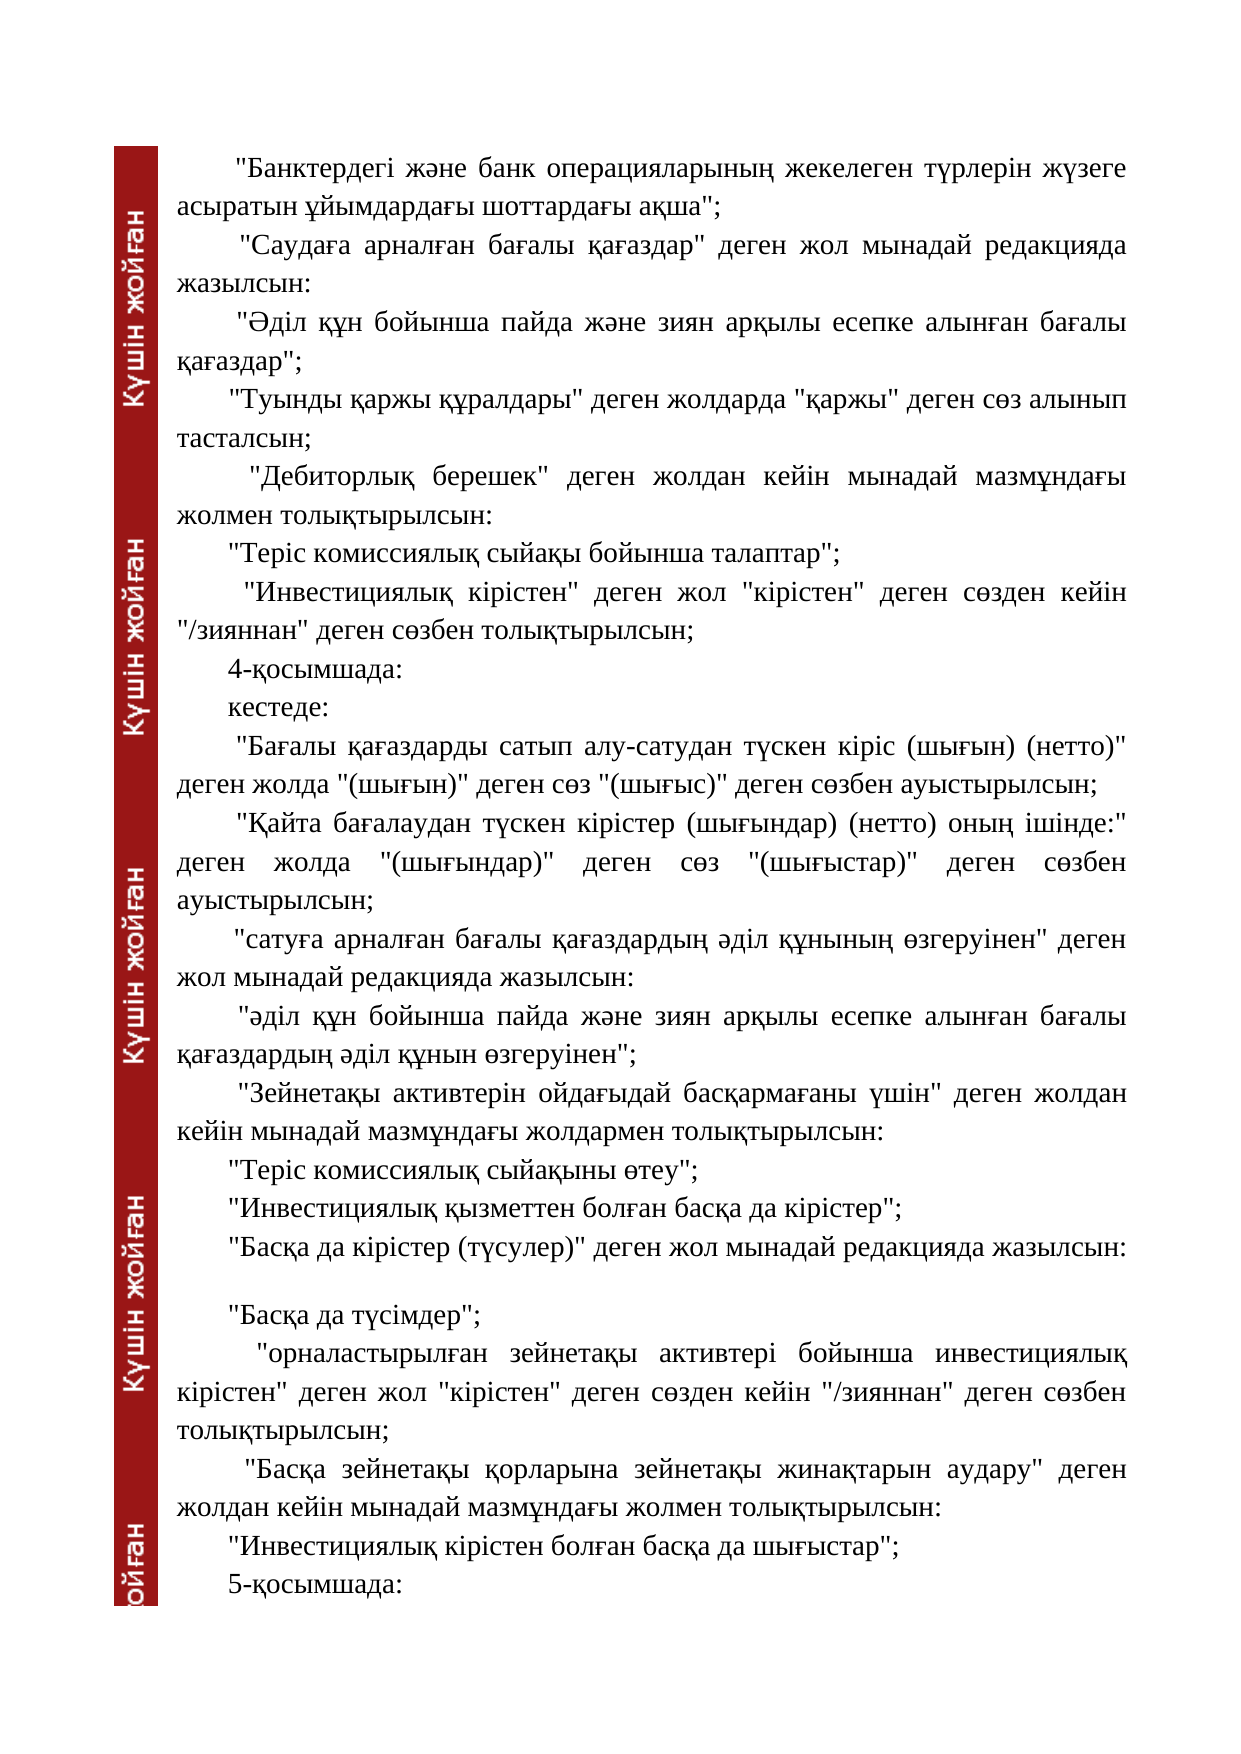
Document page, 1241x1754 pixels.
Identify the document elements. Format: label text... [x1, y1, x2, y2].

picture [114, 916, 158, 921]
picture [114, 723, 158, 728]
picture [114, 530, 158, 535]
picture [114, 684, 158, 689]
text "Теріс комиссиялық сыйақы бойынша талаптар"; [112, 535, 1128, 569]
text "орналастырылған зейнетақы активтері бойынша инвестициялық кірістен" деген жол "кірістен" деген сөзден кейін "/зияннан" деген сөзбен толықтырылсын; [112, 1335, 1128, 1446]
text "сатуға арналған бағалы қағаздардың әділ құнының өзгеруінен" деген жол мынадай редакцияда жазылсын: [112, 921, 1128, 993]
text "Саудаға арналған бағалы қағаздар" деген жол мынадай редакцияда жазылсын: [112, 227, 1128, 299]
text "Теріс комиссиялық сыйақыны өтеу"; [112, 1152, 1128, 1186]
picture [114, 646, 158, 651]
text "Инвестициялық кірістен" деген жол "кірістен" деген сөзден кейін "/зияннан" деген сөзбен толықтырылсын; [112, 574, 1128, 646]
text "Зейнетақы активтерін ойдағыдай басқармағаны үшін" деген жолдан кейін мынадай мазмұндағы жолдармен толықтырылсын: [112, 1075, 1128, 1147]
picture [114, 1186, 158, 1191]
text кестеде: [112, 689, 1128, 723]
picture [114, 1224, 158, 1229]
text "Қайта бағалаудан түскен кірістер (шығындар) (нетто) оның ішінде:" деген жолда "(шығындар)" деген сөз "(шығыстар)" деген сөзбен ауыстырылсын; [112, 805, 1128, 916]
text "Басқа зейнетақы қорларына зейнетақы жинақтарын аудару" деген жолдан кейін мынадай мазмұндағы жолмен толықтырылсын: [112, 1451, 1128, 1523]
text "Инвестициялық кірістен болған басқа да шығыстар"; [112, 1528, 1128, 1562]
picture [114, 1446, 158, 1451]
picture [114, 1330, 158, 1335]
picture [114, 1147, 158, 1152]
picture [114, 1562, 158, 1567]
text "әділ құн бойынша пайда және зиян арқылы есепке алынған бағалы қағаздардың әділ құнын өзгеруінен"; [112, 998, 1128, 1070]
picture [114, 1070, 158, 1075]
text "Туынды қаржы құралдары" деген жолдарда "қаржы" деген сөз алынып тасталсын; [112, 381, 1128, 453]
picture [114, 1600, 158, 1606]
picture [114, 453, 158, 458]
picture [114, 800, 158, 805]
text "Дебиторлық берешек" деген жолдан кейін мынадай мазмұндағы жолмен толықтырылсын: [112, 458, 1128, 530]
picture [114, 146, 158, 150]
picture [114, 993, 158, 998]
text "Банктердегі және банк операцияларының жекелеген түрлерін жүзеге асыратын ұйымдардағы шоттардағы ақша"; [112, 150, 1128, 222]
text 4-қосымшада: [112, 651, 1128, 684]
picture [114, 299, 158, 304]
text "Бағалы қағаздарды сатып алу-сатудан түскен кіріс (шығын) (нетто)" деген жолда "(шығын)" деген сөз "(шығыс)" деген сөзбен ауыстырылсын; [112, 728, 1128, 800]
picture [114, 376, 158, 381]
picture [114, 1523, 158, 1528]
text "Басқа да кірістер (түсулер)" деген жол мынадай редакцияда жазылсын: [112, 1229, 1128, 1293]
picture [114, 569, 158, 574]
text "Инвестициялық қызметтен болған басқа да кірістер"; [112, 1191, 1128, 1224]
picture [114, 1293, 158, 1297]
text 5-қосымшада: [112, 1567, 1128, 1600]
text "Әділ құн бойынша пайда және зиян арқылы есепке алынған бағалы қағаздар"; [112, 304, 1128, 376]
picture [114, 222, 158, 227]
text "Басқа да түсімдер"; [112, 1297, 1128, 1330]
